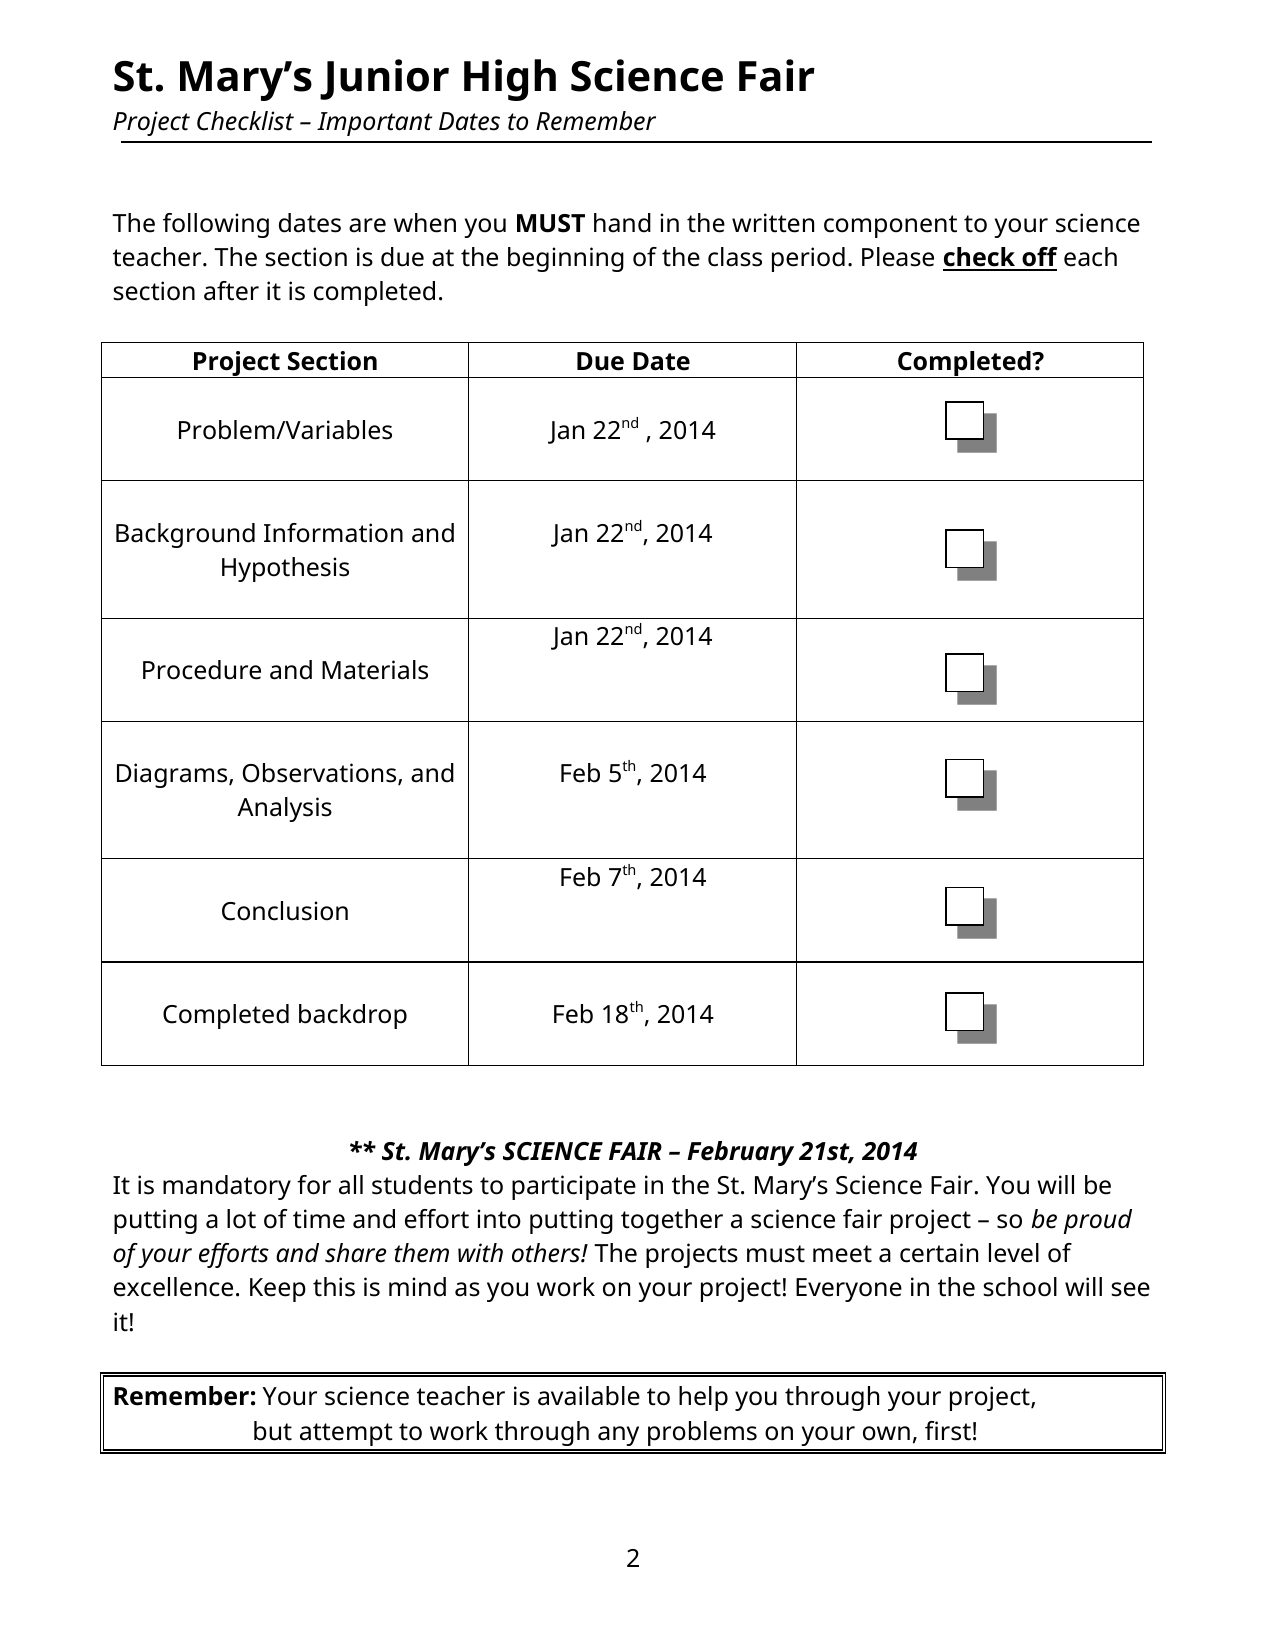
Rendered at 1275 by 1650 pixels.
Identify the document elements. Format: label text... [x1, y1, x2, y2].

table_cell Jan 22nd, 2014 [469, 619, 796, 721]
table_header Due Date [469, 343, 796, 377]
text but attempt to work through any problems on your own, first! [104, 1406, 1162, 1449]
table_cell [797, 859, 1143, 961]
table_cell [797, 481, 1143, 618]
text ** St. Mary’s SCIENCE FAIR – February 21st, 2014 [112, 1134, 1153, 1168]
table_cell Feb 5th, 2014 [469, 722, 796, 858]
table_cell [797, 963, 1143, 1065]
table_cell [797, 722, 1143, 858]
table_cell Jan 22nd , 2014 [469, 378, 796, 480]
table_cell Diagrams, Observations, and Analysis [102, 722, 468, 858]
table_cell Problem/Variables [102, 378, 468, 480]
table_cell Feb 7th, 2014 [469, 859, 796, 961]
table_cell Conclusion [102, 859, 468, 961]
table_cell Procedure and Materials [102, 619, 468, 721]
title St. Mary’s Junior High Science Fair [112, 47, 1153, 104]
table_header Project Section [102, 343, 468, 377]
table_cell Completed backdrop [102, 963, 468, 1065]
table_cell Background Information and Hypothesis [102, 481, 468, 618]
text It is mandatory for all students to participate in the St. Mary’s Science Fair. You will be putting a lot of time and effort into putting together a science fair project – so be proud of your efforts and share them with others! The projects must meet a certain level of excellence. Keep this is mind as you work on your project! Everyone in the school will see it! [112, 1168, 1153, 1338]
text Remember: Your science teacher is available to help you through your project, [104, 1377, 1162, 1406]
table_header Completed? [797, 343, 1143, 377]
title The following dates are when you MUST hand in the written component to your science teacher. The section is due at the beginning of the class period. Please check off each section after it is completed. [112, 206, 1153, 308]
table_cell Jan 22nd, 2014 [469, 481, 796, 618]
table_cell Feb 18th, 2014 [469, 963, 796, 1065]
table_cell [797, 619, 1143, 721]
table_cell [797, 378, 1143, 480]
title Project Checklist – Important Dates to Remember [112, 104, 1153, 138]
